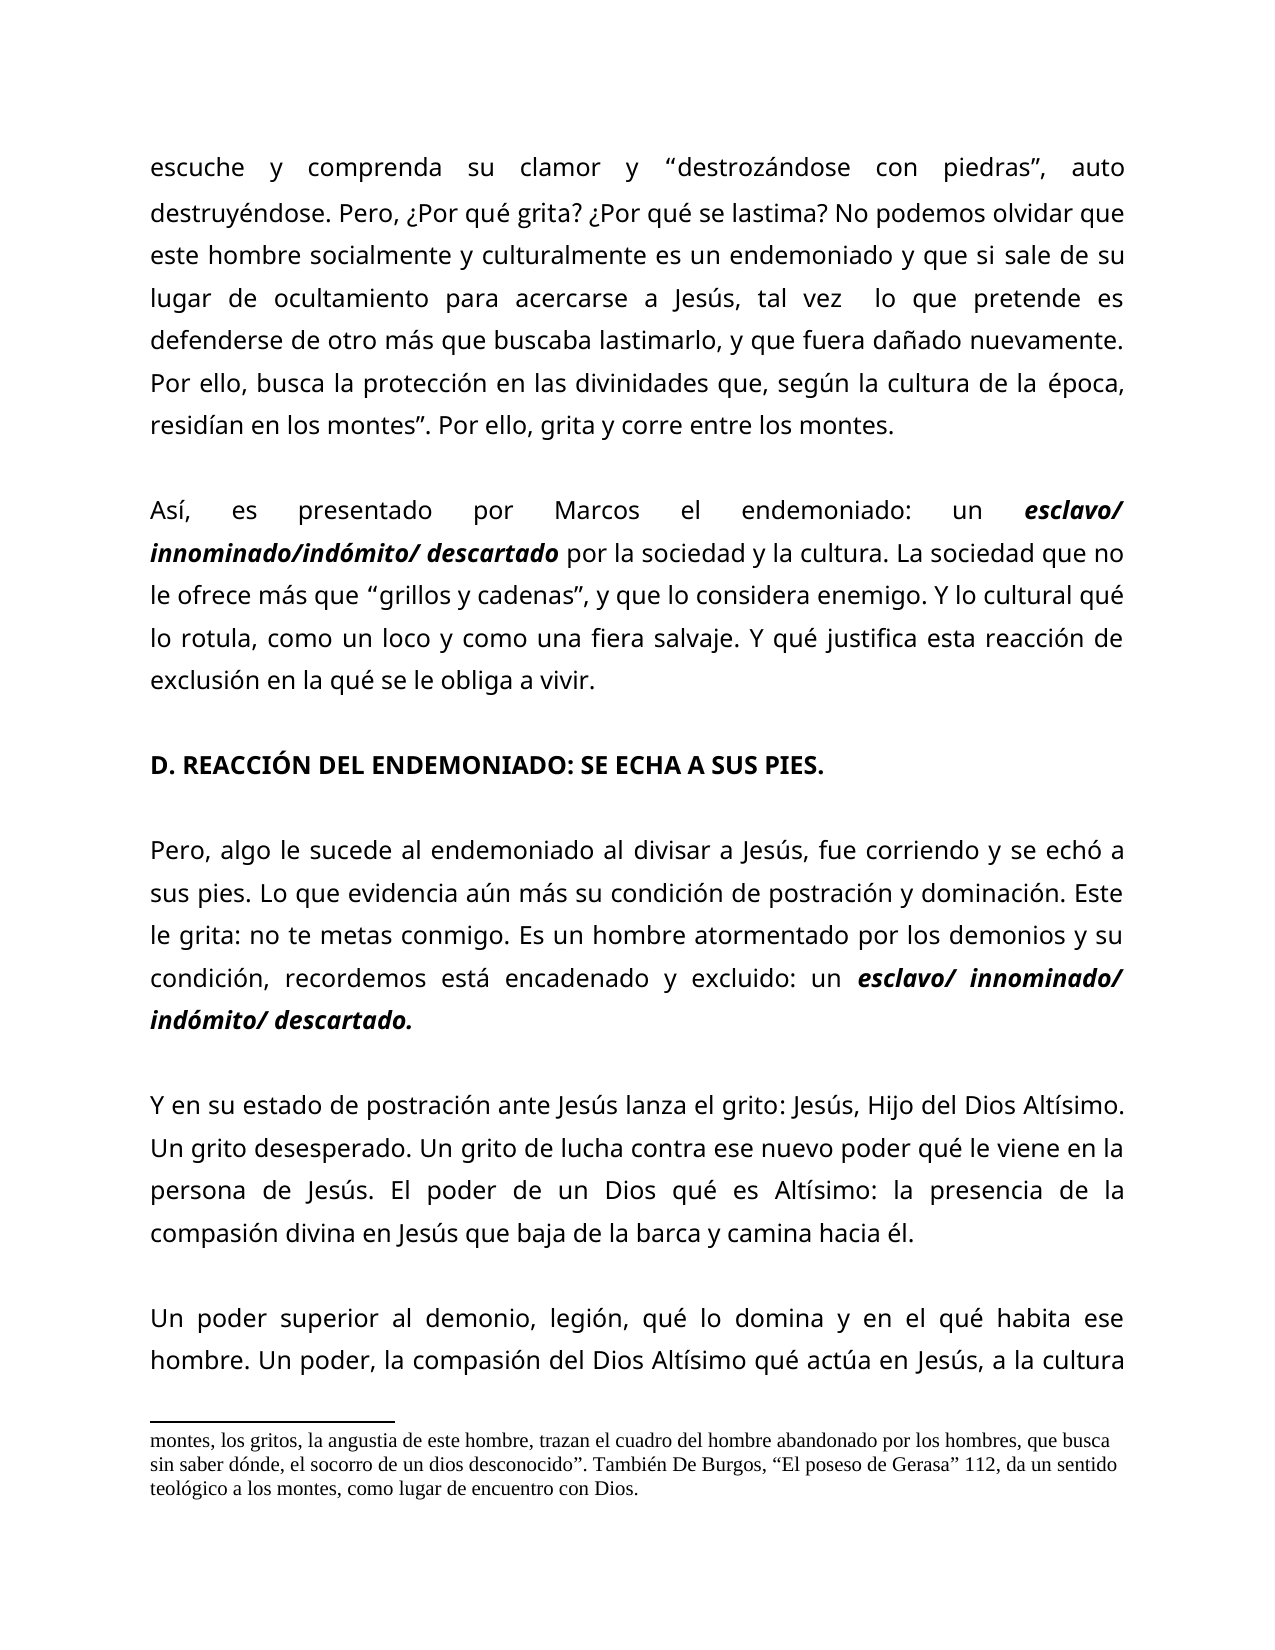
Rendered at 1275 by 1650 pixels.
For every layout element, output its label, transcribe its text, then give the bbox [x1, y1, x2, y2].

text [150, 1300, 1125, 1377]
text Así, es presentado por Marcos el endemoniado: un esclavo/ innominado/indómito/ descartado por la sociedad y la cultura. La sociedad que no le ofrece más que “grillos y cadenas”, y que lo considera enemigo. Y lo cultural qué lo rotula, como un loco y como una fiera salvaje. Y qué justifica esta reacción de exclusión en la qué se le obliga a vivir. [150, 493, 1125, 697]
text Pero, algo le sucede al endemoniado al divisar a Jesús, fue corriendo y se echó a sus pies. Lo que evidencia aún más su condición de postración y dominación. Este le grita: no te metas conmigo. Es un hombre atormentado por los demonios y su condición, recordemos está encadenado y excluido: un esclavo/ innominado/ indómito/ descartado. [150, 833, 1125, 1037]
text Y en su estado de postración ante Jesús lanza el grito: Jesús, Hijo del Dios Altísimo. Un grito desesperado. Un grito de lucha contra ese nuevo poder qué le viene en la persona de Jesús. El poder de un Dios qué es Altísimo: la presencia de la compasión divina en Jesús que baja de la barca y camina hacia él. [150, 1088, 1125, 1249]
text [150, 150, 1125, 442]
text D. Reacción del endemoniado: se echa a sus pies. [150, 748, 1125, 782]
